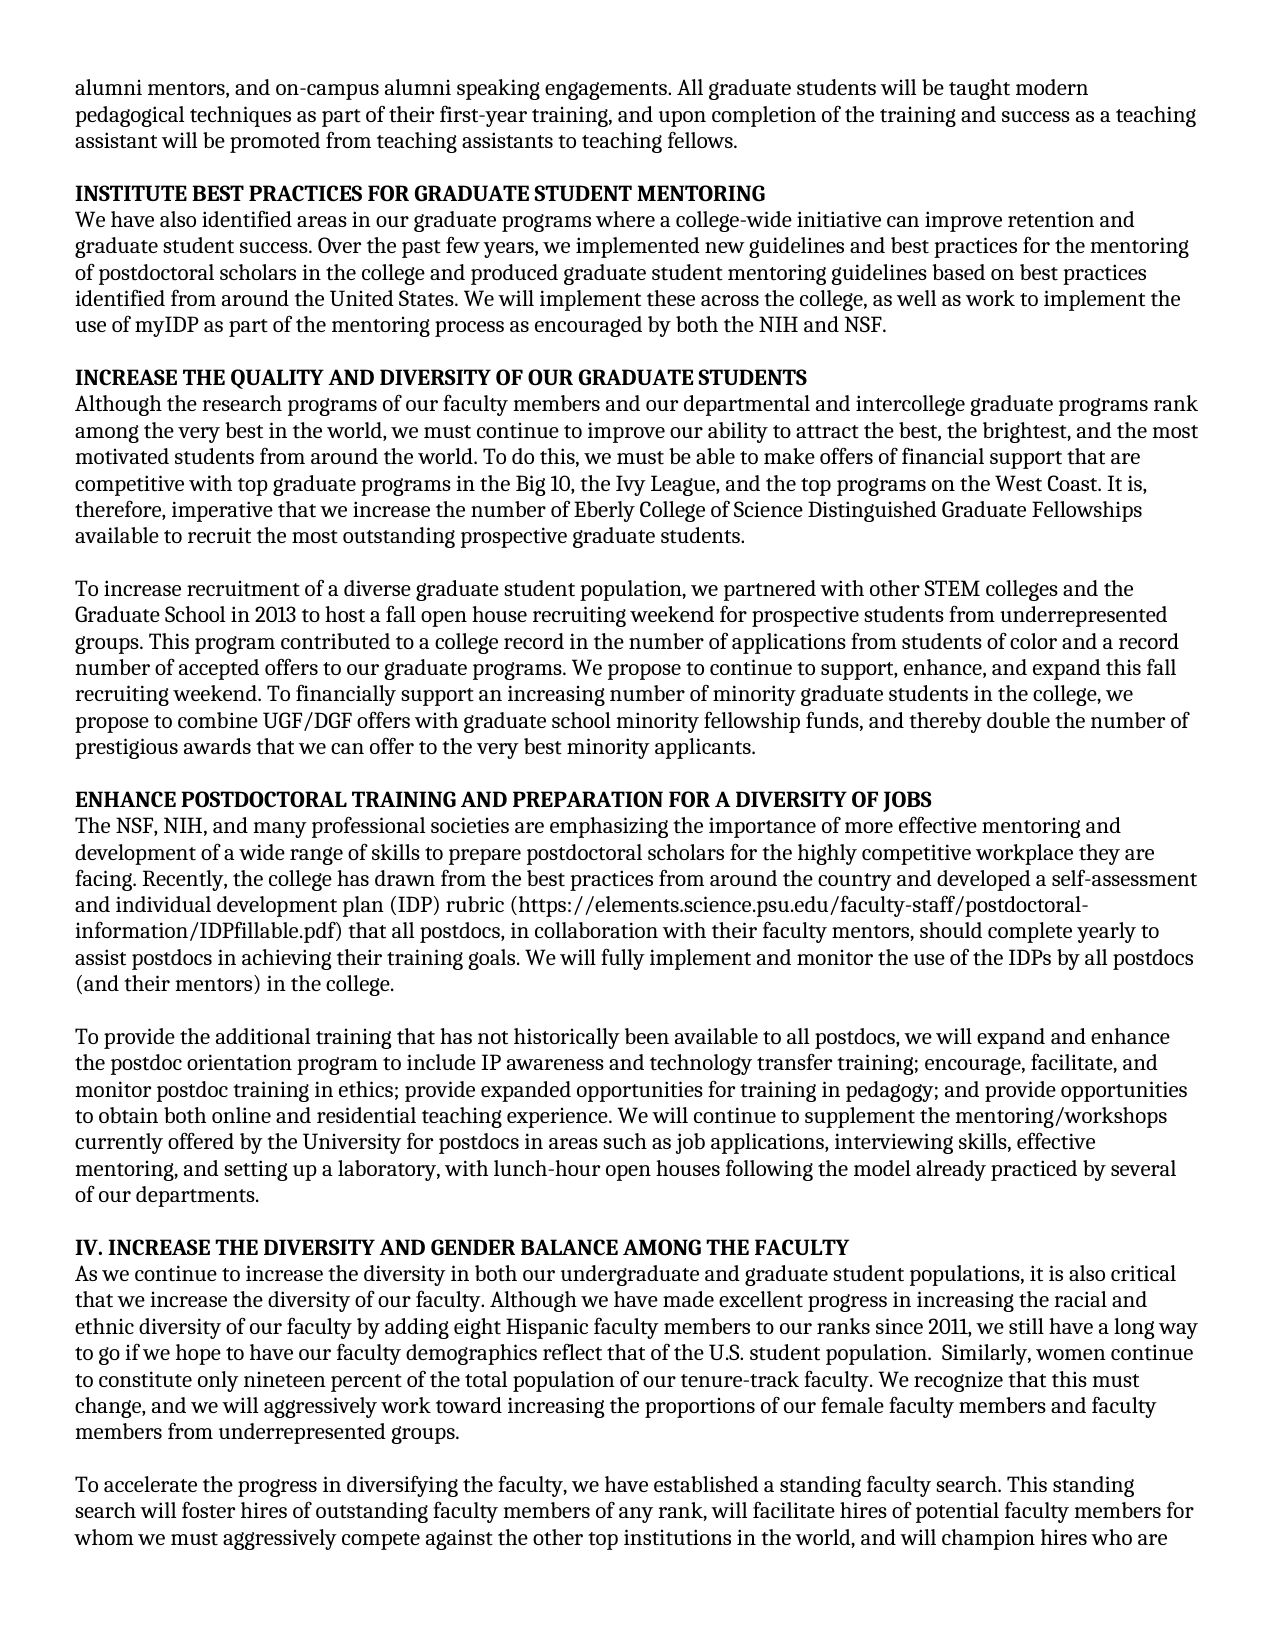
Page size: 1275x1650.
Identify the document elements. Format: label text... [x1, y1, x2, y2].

subtitle INSTITUTE BEST PRACTICES FOR GRADUATE STUDENT MENTORING [75, 180, 1200, 207]
subtitle IV. INCREASE THE DIVERSITY AND GENDER BALANCE AMONG THE FACULTY [75, 1234, 1200, 1261]
subtitle INCREASE THE QUALITY AND DIVERSITY OF OUR GRADUATE STUDENTS [75, 365, 1200, 391]
text To increase recruitment of a diverse graduate student population, we partnered with other STEM colleges and the Graduate School in 2013 to host a fall open house recruiting weekend for prospective students from underrepresented groups. This program contributed to a college record in the number of applications from students of color and a record number of accepted offers to our graduate programs. We propose to continue to support, enhance, and expand this fall recruiting weekend. To financially support an increasing number of minority graduate students in the college, we propose to combine UGF/DGF offers with graduate school minority fellowship funds, and thereby double the number of prestigious awards that we can offer to the very best minority applicants. [75, 576, 1200, 760]
text To provide the additional training that has not historically been available to all postdocs, we will expand and enhance the postdoc orientation program to include IP awareness and technology transfer training; encourage, facilitate, and monitor postdoc training in ethics; provide expanded opportunities for training in pedagogy; and provide opportunities to obtain both online and residential teaching experience. We will continue to supplement the mentoring/workshops currently offered by the University for postdocs in areas such as job applications, interviewing skills, effective mentoring, and setting up a laboratory, with lunch-hour open houses following the model already practiced by several of our departments. [75, 1024, 1200, 1208]
text The NSF, NIH, and many professional societies are emphasizing the importance of more effective mentoring and development of a wide range of skills to prepare postdoctoral scholars for the highly competitive workplace they are facing. Recently, the college has drawn from the best practices from around the country and developed a self-assessment and individual development plan (IDP) rubric (https://elements.science.psu.edu/faculty-staff/postdoctoral-information/IDPfillable.pdf) that all postdocs, in collaboration with their faculty mentors, should complete yearly to assist postdocs in achieving their training goals. We will fully implement and monitor the use of the IDPs by all postdocs (and their mentors) in the college. [75, 813, 1200, 997]
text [75, 75, 1200, 154]
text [75, 1472, 1200, 1551]
text Although the research programs of our faculty members and our departmental and intercollege graduate programs rank among the very best in the world, we must continue to improve our ability to attract the best, the brightest, and the most motivated students from around the world. To do this, we must be able to make offers of financial support that are competitive with top graduate programs in the Big 10, the Ivy League, and the top programs on the West Coast. It is, therefore, imperative that we increase the number of Eberly College of Science Distinguished Graduate Fellowships available to recruit the most outstanding prospective graduate students. [75, 391, 1200, 549]
text We have also identified areas in our graduate programs where a college-wide initiative can improve retention and graduate student success. Over the past few years, we implemented new guidelines and best practices for the mentoring of postdoctoral scholars in the college and produced graduate student mentoring guidelines based on best practices identified from around the United States. We will implement these across the college, as well as work to implement the use of myIDP as part of the mentoring process as encouraged by both the NIH and NSF. [75, 207, 1200, 338]
subtitle ENHANCE POSTDOCTORAL TRAINING AND PREPARATION FOR A DIVERSITY OF JOBS [75, 787, 1200, 813]
text As we continue to increase the diversity in both our undergraduate and graduate student populations, it is also critical that we increase the diversity of our faculty. Although we have made excellent progress in increasing the racial and ethnic diversity of our faculty by adding eight Hispanic faculty members to our ranks since 2011, we still have a long way to go if we hope to have our faculty demographics reflect that of the U.S. student population. Similarly, women continue to constitute only nineteen percent of the total population of our tenure-track faculty. We recognize that this must change, and we will aggressively work toward increasing the proportions of our female faculty members and faculty members from underrepresented groups. [75, 1261, 1200, 1445]
